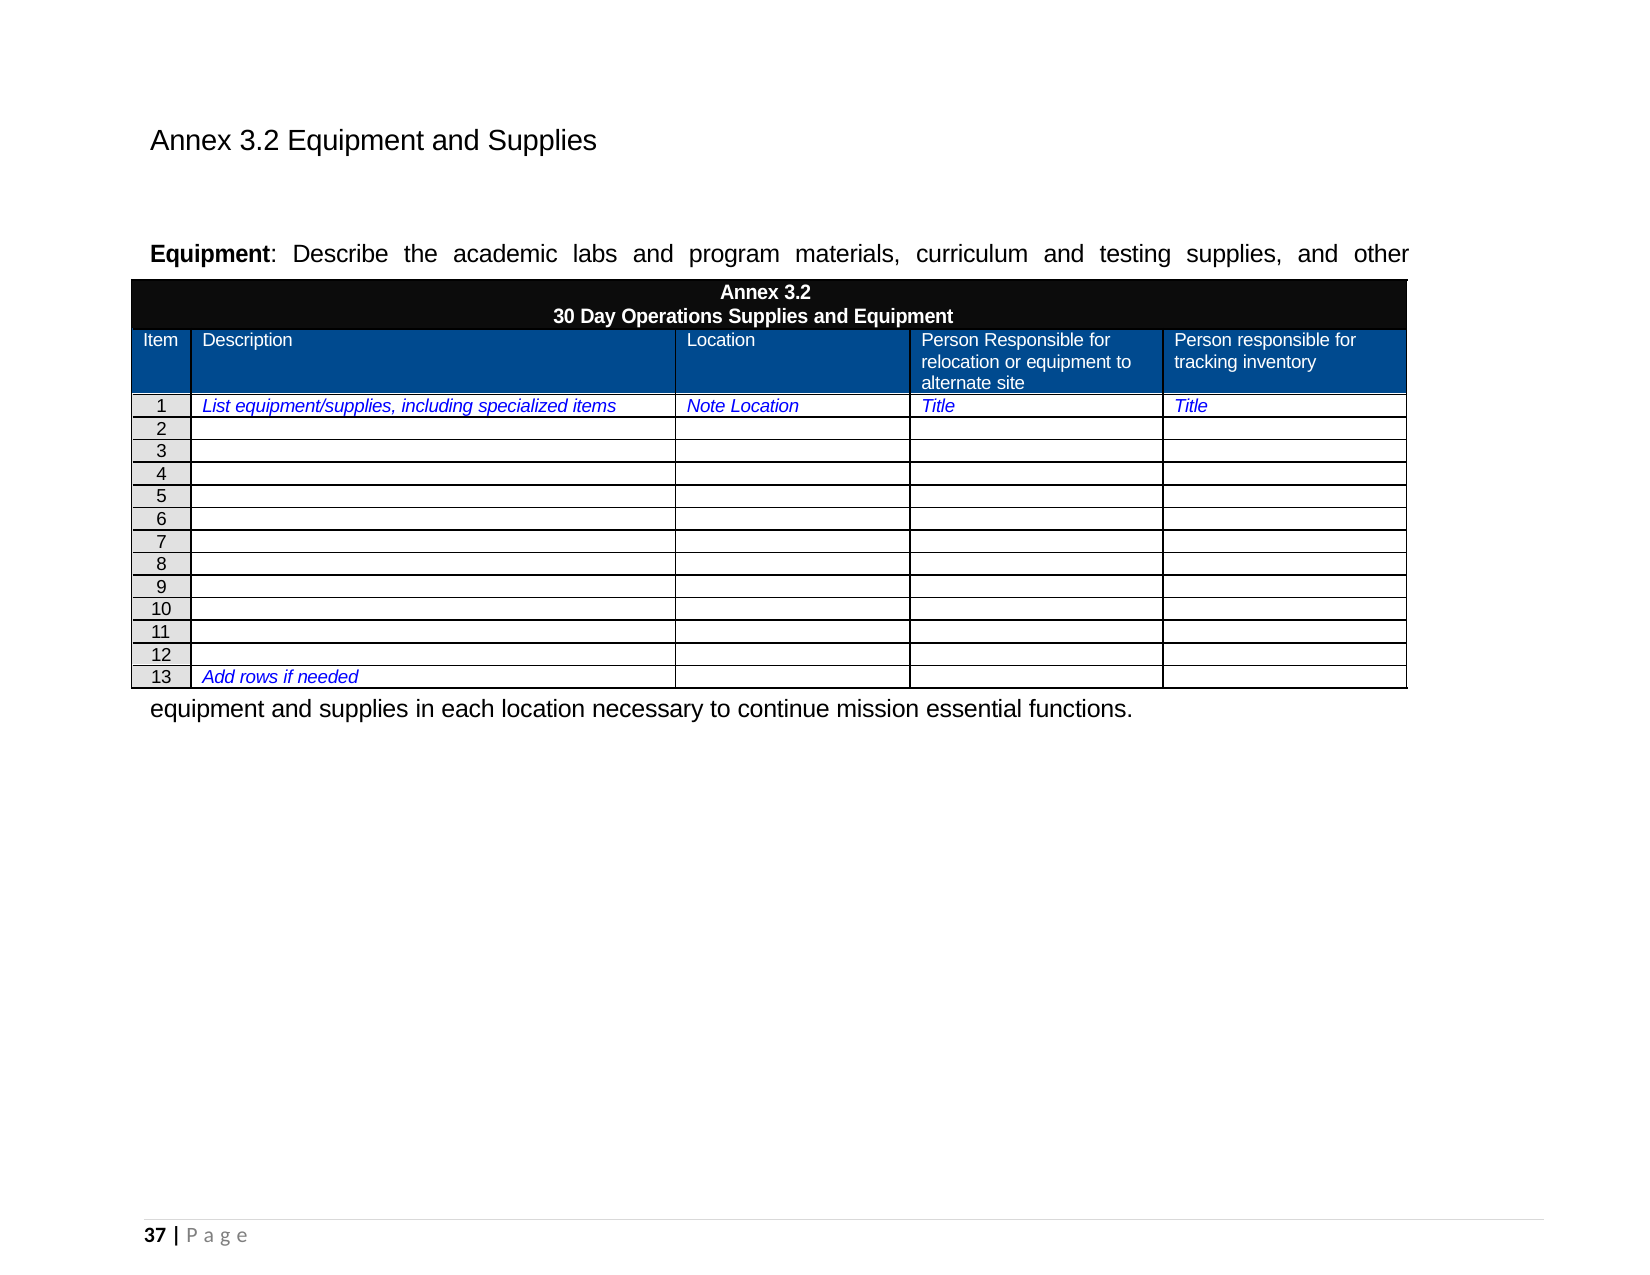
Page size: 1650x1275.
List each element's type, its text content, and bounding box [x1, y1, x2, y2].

table_cell [1164, 666, 1406, 687]
table_cell [911, 598, 1162, 619]
table_cell [1164, 621, 1406, 642]
table_cell 1 [132, 395, 190, 416]
table_cell [192, 531, 675, 552]
text equipment and supplies in each location necessary to continue mission essential functions. [150, 270, 1544, 725]
table_cell Person Responsible for relocation or equipment to alternate site [911, 330, 1162, 393]
table_cell 9 [132, 575, 190, 597]
table_cell [192, 644, 675, 664]
table_cell [676, 644, 909, 664]
table_cell [911, 440, 1162, 461]
table_header Annex 3.2 30 Day Operations Supplies and Equipment [132, 281, 1406, 328]
table_cell Add rows if needed [192, 666, 675, 687]
table_cell 11 [132, 620, 190, 642]
table_cell [1164, 553, 1406, 574]
table_cell [1164, 644, 1406, 664]
table_cell [911, 644, 1162, 664]
table_cell Location [676, 330, 909, 393]
table_cell [1164, 486, 1406, 506]
table_cell [192, 440, 675, 461]
table_cell [192, 576, 675, 597]
table_cell [911, 418, 1162, 439]
table_cell [192, 621, 675, 642]
table_cell [676, 621, 909, 642]
table_cell [676, 598, 909, 619]
table_cell 12 [132, 643, 190, 664]
table_cell [192, 598, 675, 619]
table_cell Person responsible for tracking inventory [1164, 330, 1406, 393]
table_cell 13 [132, 666, 190, 687]
table_cell [1164, 576, 1406, 597]
table_cell 3 [132, 440, 190, 461]
table_cell 8 [132, 553, 190, 574]
table_cell [192, 463, 675, 484]
table_cell [911, 531, 1162, 552]
table_cell [911, 486, 1162, 506]
table_cell 6 [132, 508, 190, 529]
table_cell Description [192, 330, 675, 393]
table_cell [1164, 531, 1406, 552]
table_cell Note Location [676, 395, 909, 416]
table_cell Title [1164, 395, 1406, 416]
table_cell [676, 553, 909, 574]
table_cell [911, 508, 1162, 529]
table_cell 10 [132, 598, 190, 619]
table_cell [1164, 508, 1406, 529]
table_cell [192, 553, 675, 574]
table_cell [676, 463, 909, 484]
table_cell 5 [132, 485, 190, 506]
table_cell 2 [132, 417, 190, 439]
table_cell [1164, 418, 1406, 439]
table_cell Item [132, 329, 190, 393]
table_cell [1164, 463, 1406, 484]
table_cell [1164, 598, 1406, 619]
table_cell [911, 576, 1162, 597]
table_cell [676, 440, 909, 461]
table_cell [676, 486, 909, 506]
table_cell [911, 553, 1162, 574]
table_cell 7 [132, 530, 190, 552]
table_cell [192, 418, 675, 439]
table_cell 4 [132, 462, 190, 484]
text Equipment: Describe the academic labs and program materials, curriculum and testing supplies, and other [150, 237, 1544, 270]
table_cell [911, 463, 1162, 484]
table_cell Title [911, 395, 1162, 416]
table_cell [911, 666, 1162, 687]
table_cell [676, 418, 909, 439]
table_cell [676, 531, 909, 552]
text Annex 3.2 Equipment and Supplies [150, 107, 1544, 172]
table_cell [1164, 440, 1406, 461]
table_cell List equipment/supplies, including specialized items [192, 395, 675, 416]
table_cell [676, 508, 909, 529]
table_cell [192, 508, 675, 529]
table_cell [911, 621, 1162, 642]
table_cell [192, 486, 675, 506]
table_cell [676, 666, 909, 687]
table_cell [676, 576, 909, 597]
